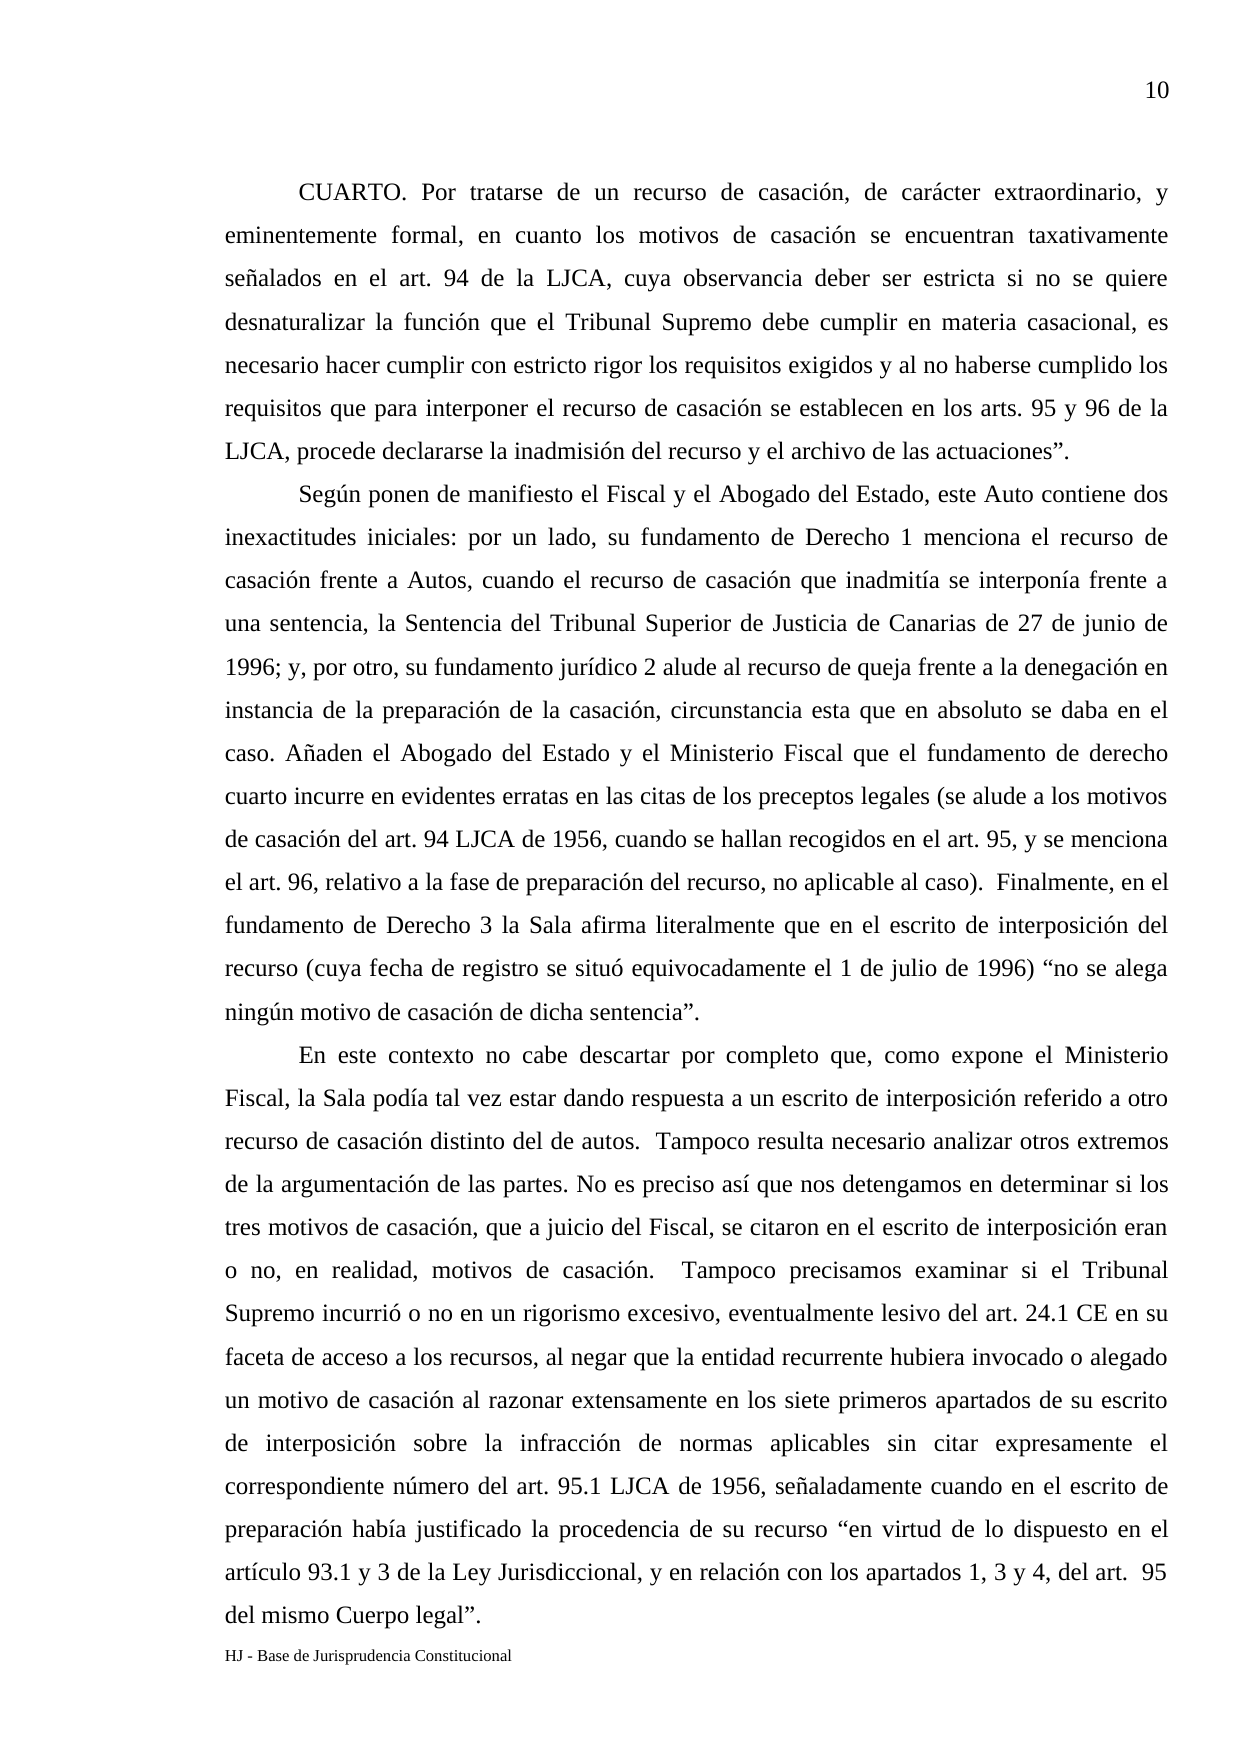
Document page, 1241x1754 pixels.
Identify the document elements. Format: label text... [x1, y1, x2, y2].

text CUARTO. Por tratarse de un recurso de casación, de carácter extraordinario, y eminentemente formal, en cuanto los motivos de casación se encuentran taxativamente señalados en el art. 94 de la LJCA, cuya observancia deber ser estricta si no se quiere desnaturalizar la función que el Tribunal Supremo debe cumplir en materia casacional, es necesario hacer cumplir con estricto rigor los requisitos exigidos y al no haberse cumplido los requisitos que para interponer el recurso de casación se establecen en los arts. 95 y 96 de la LJCA, procede declararse la inadmisión del recurso y el archivo de las actuaciones”. [224, 177, 1169, 465]
text En este contexto no cabe descartar por completo que, como expone el Ministerio Fiscal, la Sala podía tal vez estar dando respuesta a un escrito de interposición referido a otro recurso de casación distinto del de autos. Tampoco resulta necesario analizar otros extremos de la argumentación de las partes. No es preciso así que nos detengamos en determinar si los tres motivos de casación, que a juicio del Fiscal, se citaron en el escrito de interposición eran o no, en realidad, motivos de casación. Tampoco precisamos examinar si el Tribunal Supremo incurrió o no en un rigorismo excesivo, eventualmente lesivo del art. 24.1 CE en su faceta de acceso a los recursos, al negar que la entidad recurrente hubiera invocado o alegado un motivo de casación al razonar extensamente en los siete primeros apartados de su escrito de interposición sobre la infracción de normas aplicables sin citar expresamente el correspondiente número del art. 95.1 LJCA de 1956, señaladamente cuando en el escrito de preparación había justificado la procedencia de su recurso “en virtud de lo dispuesto en el artículo 93.1 y 3 de la Ley Jurisdiccional, y en relación con los apartados 1, 3 y 4, del art. 95 del mismo Cuerpo legal”. [224, 1040, 1169, 1629]
text Según ponen de manifiesto el Fiscal y el Abogado del Estado, este Auto contiene dos inexactitudes iniciales: por un lado, su fundamento de Derecho 1 menciona el recurso de casación frente a Autos, cuando el recurso de casación que inadmitía se interponía frente a una sentencia, la Sentencia del Tribunal Superior de Justicia de Canarias de 27 de junio de 1996; y, por otro, su fundamento jurídico 2 alude al recurso de queja frente a la denegación en instancia de la preparación de la casación, circunstancia esta que en absoluto se daba en el caso. Añaden el Abogado del Estado y el Ministerio Fiscal que el fundamento de derecho cuarto incurre en evidentes erratas en las citas de los preceptos legales (se alude a los motivos de casación del art. 94 LJCA de 1956, cuando se hallan recogidos en el art. 95, y se menciona el art. 96, relativo a la fase de preparación del recurso, no aplicable al caso). Finalmente, en el fundamento de Derecho 3 la Sala afirma literalmente que en el escrito de interposición del recurso (cuya fecha de registro se situó equivocadamente el 1 de julio de 1996) “no se alega ningún motivo de casación de dicha sentencia”. [224, 479, 1169, 1025]
